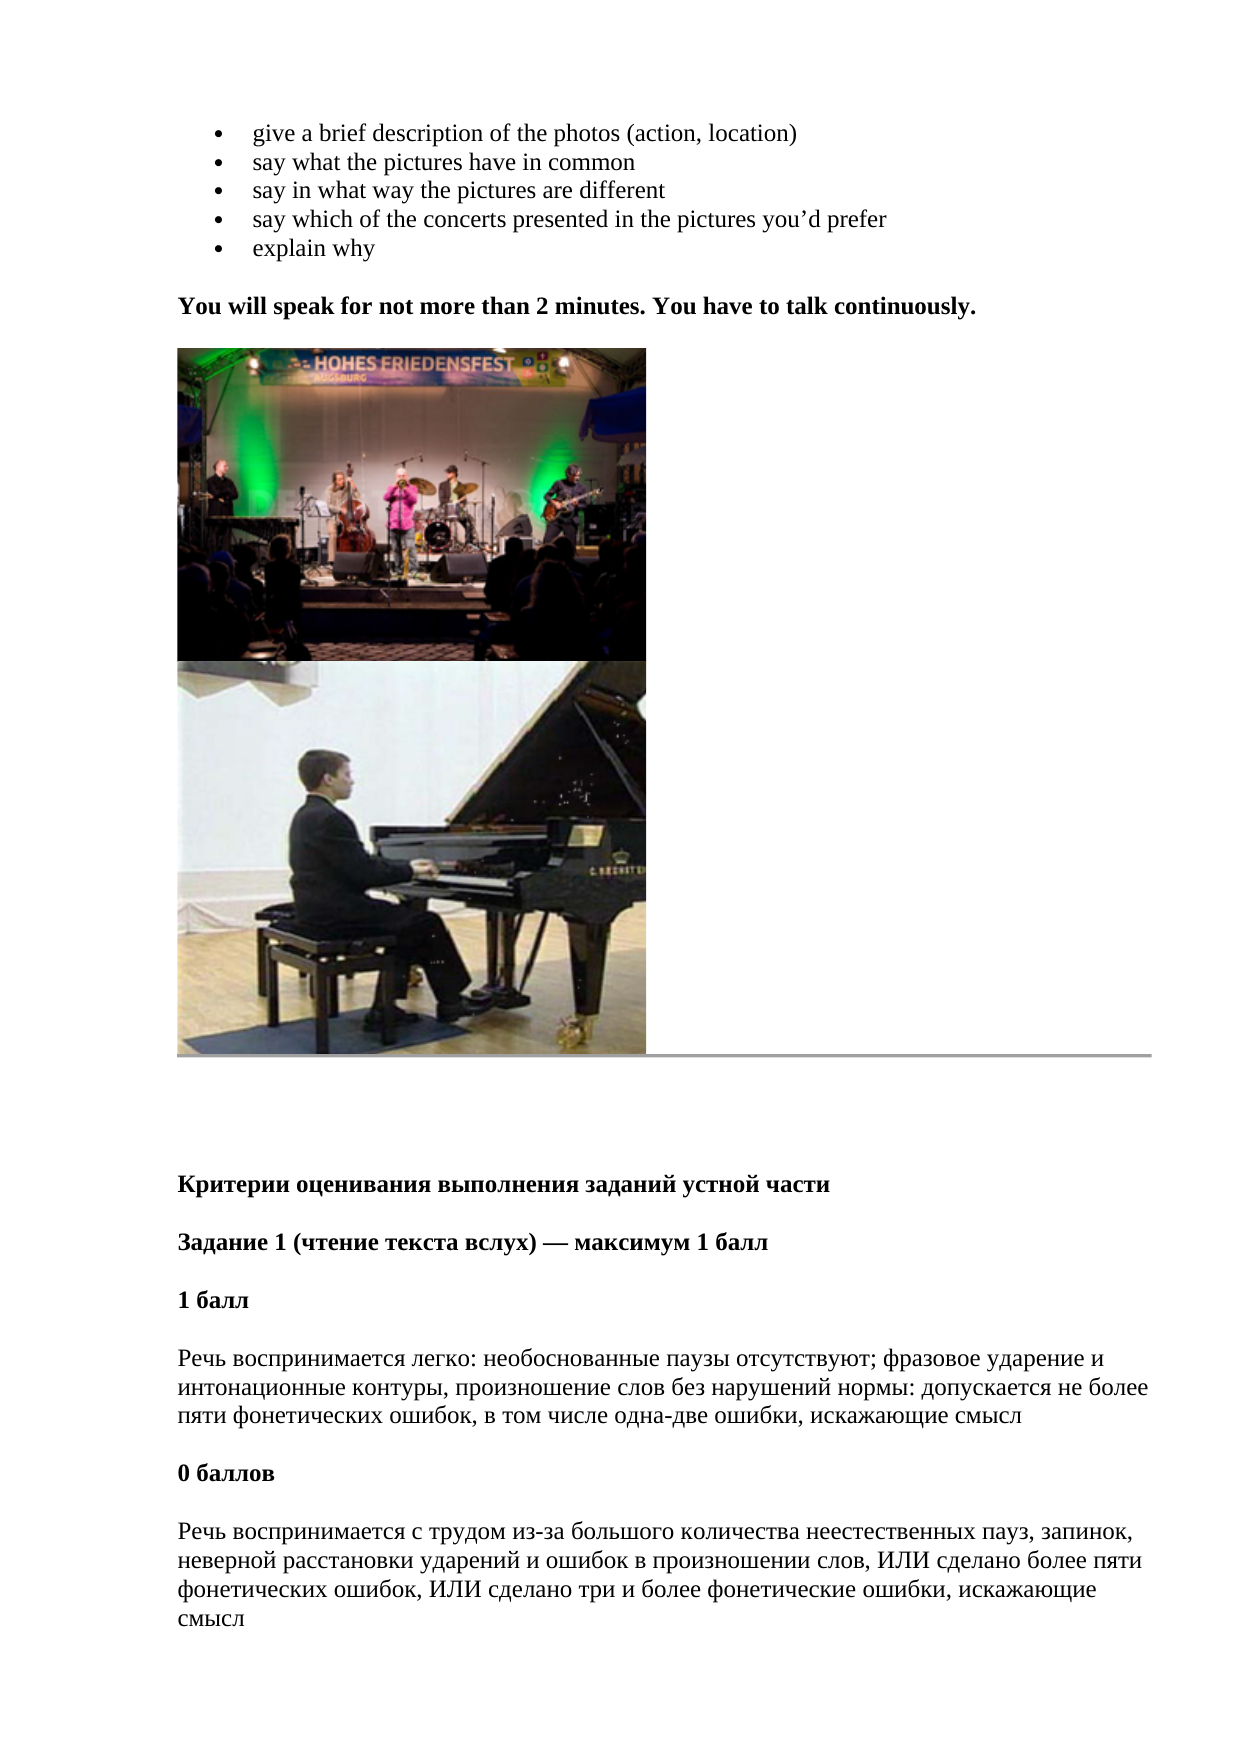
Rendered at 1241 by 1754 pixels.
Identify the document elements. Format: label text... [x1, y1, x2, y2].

text Речь воспринимается легко: необоснованные паузы отсутствуют; фразовое ударение и интонационные контуры, произношение слов без нарушений нормы: допускается не более пяти фонетических ошибок, в том числе одна-две ошибки, искажающие смысл [177, 1343, 1152, 1429]
list say in what way the pictures are different [215, 176, 1152, 204]
list say what the pictures have in common [215, 147, 1152, 176]
text You will speak for not more than 2 minutes. You have to talk continuously. [177, 291, 1152, 320]
list explain why [215, 233, 1152, 262]
text Задание 1 (чтение текста вслух) — максимум 1 балл [177, 1227, 1152, 1256]
text Речь воспринимается с трудом из-за большого количества неестественных пауз, запинок, неверной расстановки ударений и ошибок в произношении слов, ИЛИ сделано более пяти фонетических ошибок, ИЛИ сделано три и более фонетические ошибки, искажающие смысл [177, 1516, 1152, 1631]
text 0 баллов [177, 1458, 1152, 1487]
picture [177, 348, 647, 1054]
text 1 балл [177, 1285, 1152, 1314]
text Критерии оценивания выполнения заданий устной части [177, 1169, 1152, 1198]
list give a brief description of the photos (action, location) [215, 118, 1152, 147]
list say which of the concerts presented in the pictures you’d prefer [215, 204, 1152, 233]
